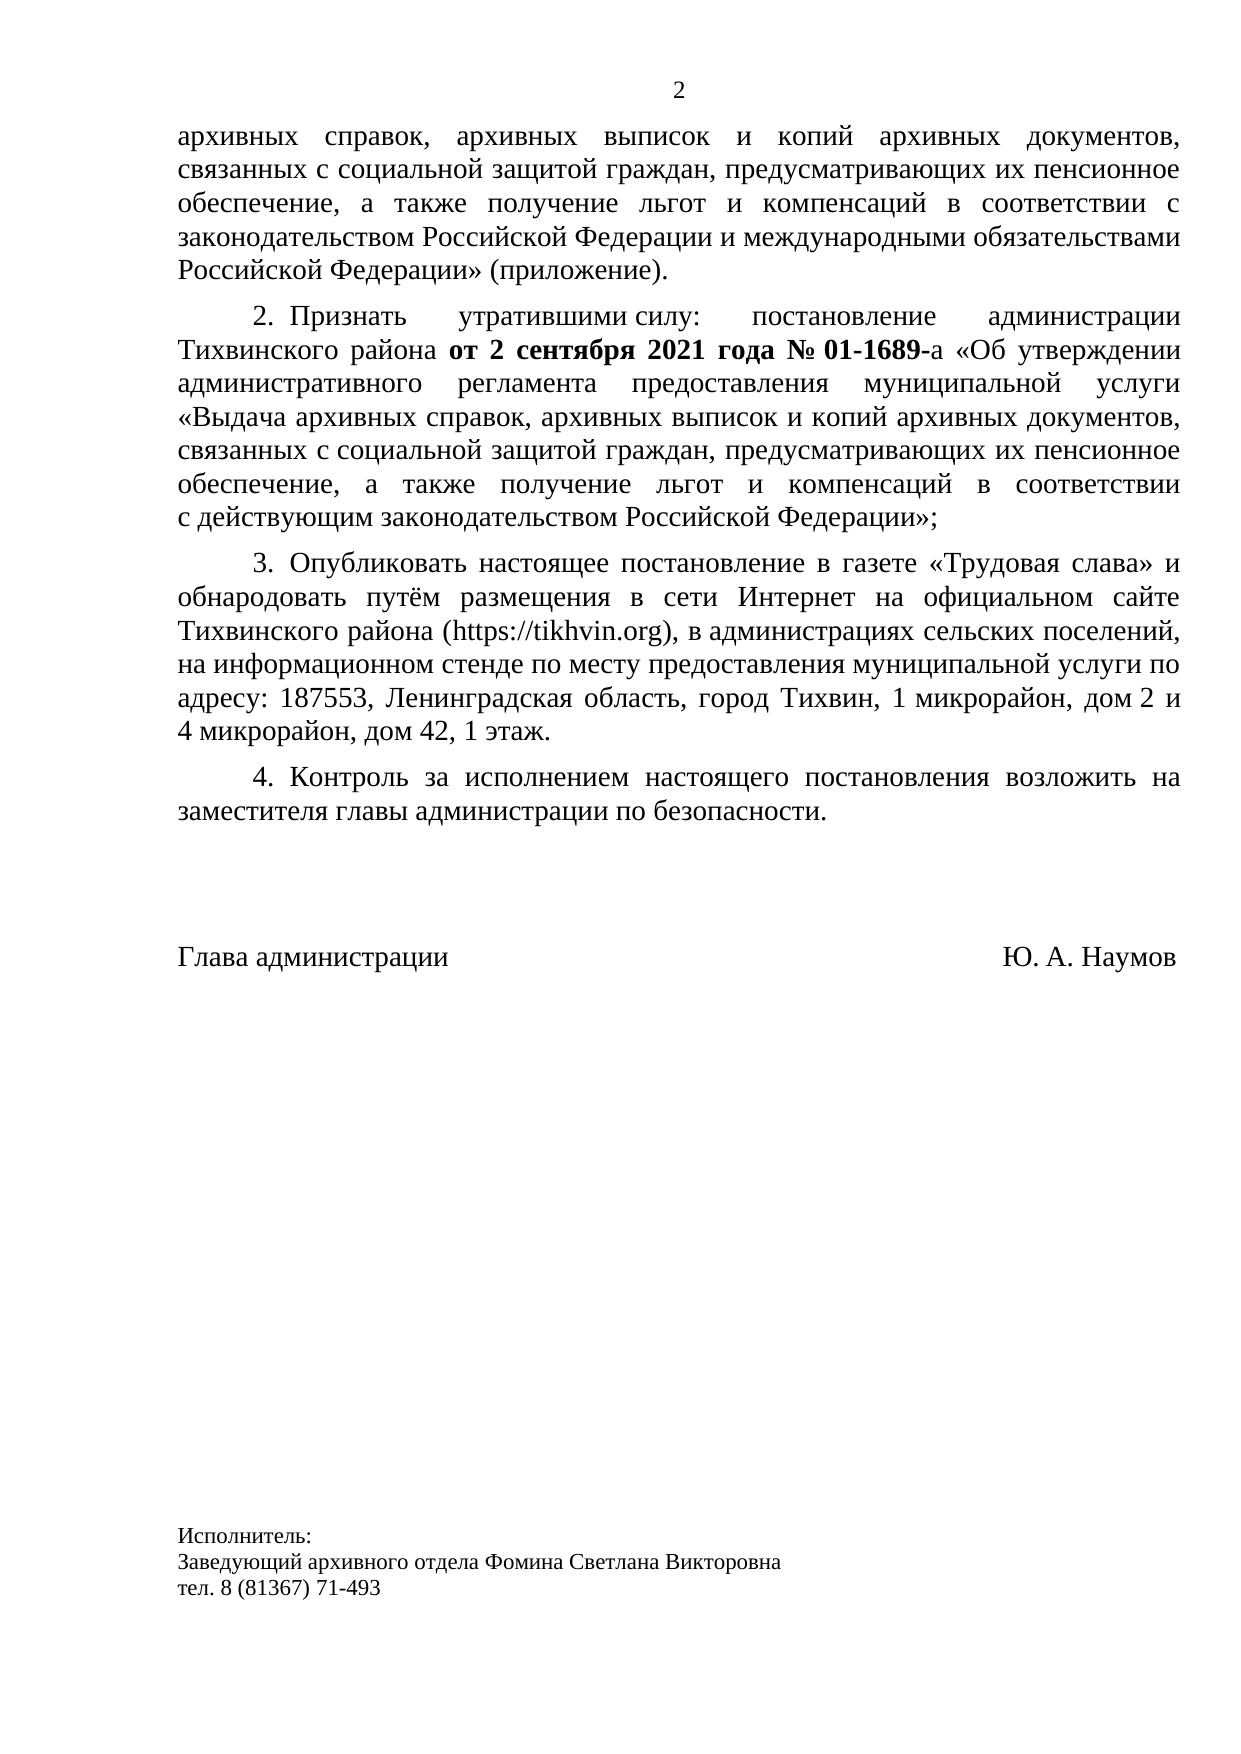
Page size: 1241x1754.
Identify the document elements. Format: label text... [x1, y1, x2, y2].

text Глава администрации Ю. А. Наумов [177, 939, 1181, 973]
text Исполнитель: Заведующий архивного отдела Фомина Светлана Викторовна тел. 8 (81367) 71-493 [177, 1522, 1181, 1601]
list Опубликовать настоящее постановление в газете «Трудовая слава» и обнародовать путём размещения в сети Интернет на официальном сайте Тихвинского района (https://tikhvin.org), в администрациях сельских поселений, на информационном стенде по месту предоставления муниципальной услуги по адресу: 187553, Ленинградская область, город Тихвин, 1 микрорайон, дом 2 и 4 микрорайон, дом 42, 1 этаж. [177, 546, 1181, 747]
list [177, 118, 1181, 286]
list Признать утратившими силу: постановление администрации Тихвинского района от 2 сентября 2021 года № 01-1689-а «Об утверждении административного регламента предоставления муниципальной услуги «Выдача архивных справок, архивных выписок и копий архивных документов, связанных с социальной защитой граждан, предусматривающих их пенсионное обеспечение, а также получение льгот и компенсаций в соответствии с действующим законодательством Российской Федерации»; [177, 298, 1181, 533]
list Контроль за исполнением настоящего постановления возложить на заместителя главы администрации по безопасности. [177, 759, 1181, 826]
